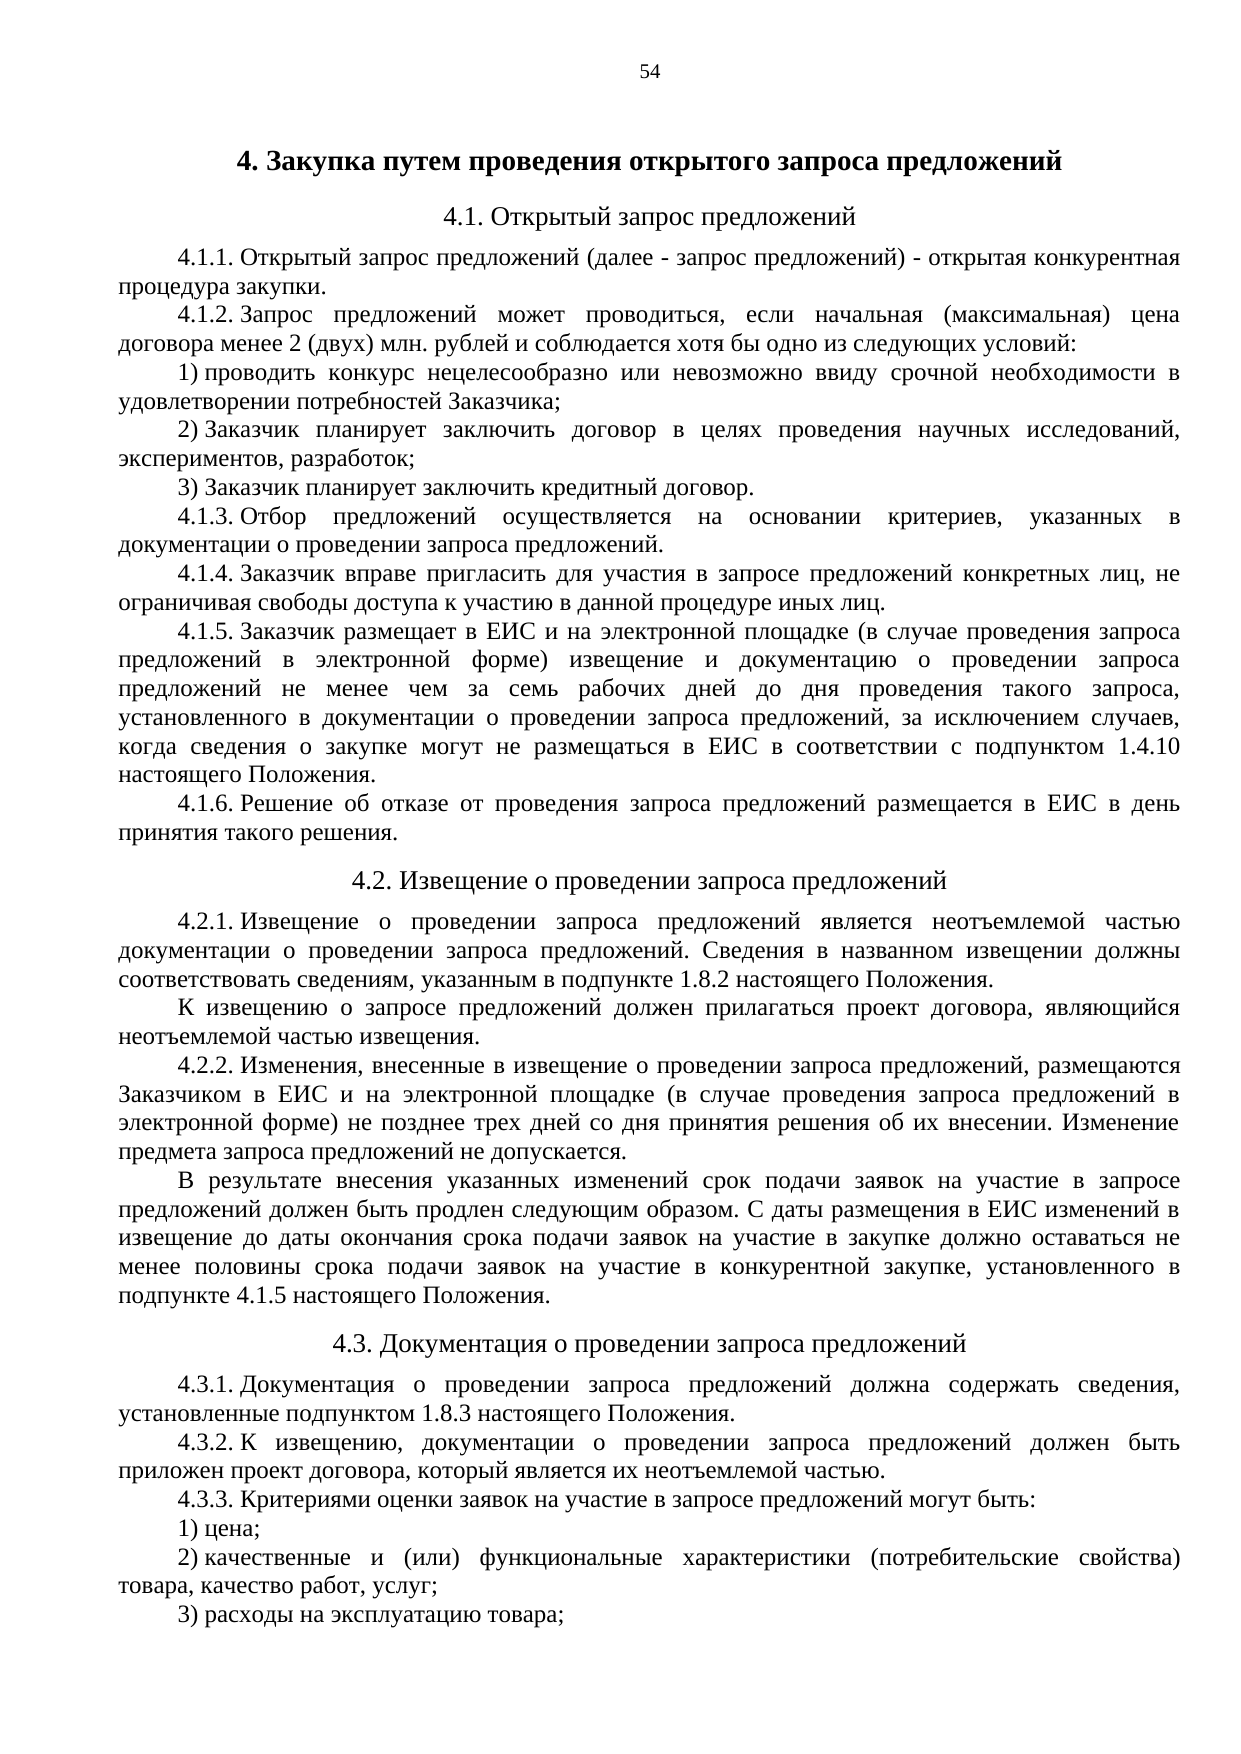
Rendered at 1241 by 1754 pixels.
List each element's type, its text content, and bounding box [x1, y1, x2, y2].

text 4.1.2. Запрос предложений может проводиться, если начальная (максимальная) цена договора менее 2 (двух) млн. рублей и соблюдается хотя бы одно из следующих условий: [118, 299, 1181, 357]
text 4. Закупка путем проведения открытого запроса предложений [118, 143, 1181, 177]
text 4.1.6. Решение об отказе от проведения запроса предложений размещается в ЕИС в день принятия такого решения. [118, 788, 1181, 846]
text 3) расходы на эксплуатацию товара; [118, 1599, 1181, 1628]
subtitle 4.3. Документация о проведении запроса предложений [394, 1334, 1181, 1357]
text 4.1.3. Отбор предложений осуществляется на основании критериев, указанных в документации о проведении запроса предложений. [118, 501, 1181, 558]
text 1) проводить конкурс нецелесообразно или невозможно ввиду срочной необходимости в удовлетворении потребностей Заказчика; [118, 357, 1181, 414]
text 4.1.4. Заказчик вправе пригласить для участия в запросе предложений конкретных лиц, не ограничивая свободы доступа к участию в данной процедуре иных лиц. [118, 558, 1181, 616]
text 4.2.1. Извещение о проведении запроса предложений является неотъемлемой частью документации о проведении запроса предложений. Сведения в названном извещении должны соответствовать сведениям, указанным в подпункте 1.8.2 настоящего Положения. [118, 906, 1181, 992]
text 4.1.1. Открытый запрос предложений (далее - запрос предложений) - открытая конкурентная процедура закупки. [118, 242, 1181, 299]
text К извещению о запросе предложений должен прилагаться проект договора, являющийся неотъемлемой частью извещения. [118, 992, 1181, 1050]
text В результате внесения указанных изменений срок подачи заявок на участие в запросе предложений должен быть продлен следующим образом. С даты размещения в ЕИС изменений в извещение до даты окончания срока подачи заявок на участие в закупке должно оставаться не менее половины срока подачи заявок на участие в конкурентной закупке, установленного в подпункте 4.1.5 настоящего Положения. [118, 1165, 1181, 1309]
subtitle 4.3. Документация о проведении запроса предложений [118, 1334, 385, 1357]
text 3) Заказчик планирует заключить кредитный договор. [118, 472, 1181, 501]
text 4.1.5. Заказчик размещает в ЕИС и на электронной площадке (в случае проведения запроса предложений в электронной форме) извещение и документацию о проведении запроса предложений не менее чем за семь рабочих дней до дня проведения такого запроса, установленного в документации о проведении запроса предложений, за исключением случаев, когда сведения о закупке могут не размещаться в ЕИС в соответствии с подпунктом 1.4.10 настоящего Положения. [118, 616, 1181, 788]
text 1) цена; [118, 1513, 1181, 1542]
text 4.3.2. К извещению, документации о проведении запроса предложений должен быть приложен проект договора, который является их неотъемлемой частью. [118, 1427, 1181, 1484]
text 2) качественные и (или) функциональные характеристики (потребительские свойства) товара, качество работ, услуг; [118, 1542, 1181, 1599]
text 4.3.3. Критериями оценки заявок на участие в запросе предложений могут быть: [118, 1484, 1181, 1513]
text 4.3.1. Документация о проведении запроса предложений должна содержать сведения, установленные подпунктом 1.8.3 настоящего Положения. [118, 1369, 1181, 1427]
text 2) Заказчик планирует заключить договор в целях проведения научных исследований, экспериментов, разработок; [118, 414, 1181, 472]
subtitle 4.1. Открытый запрос предложений [118, 207, 1181, 229]
subtitle 4.2. Извещение о проведении запроса предложений [118, 871, 1181, 894]
text 4.2.2. Изменения, внесенные в извещение о проведении запроса предложений, размещаются Заказчиком в ЕИС и на электронной площадке (в случае проведения запроса предложений в электронной форме) не позднее трех дней со дня принятия решения об их внесении. Изменение предмета запроса предложений не допускается. [118, 1050, 1181, 1165]
